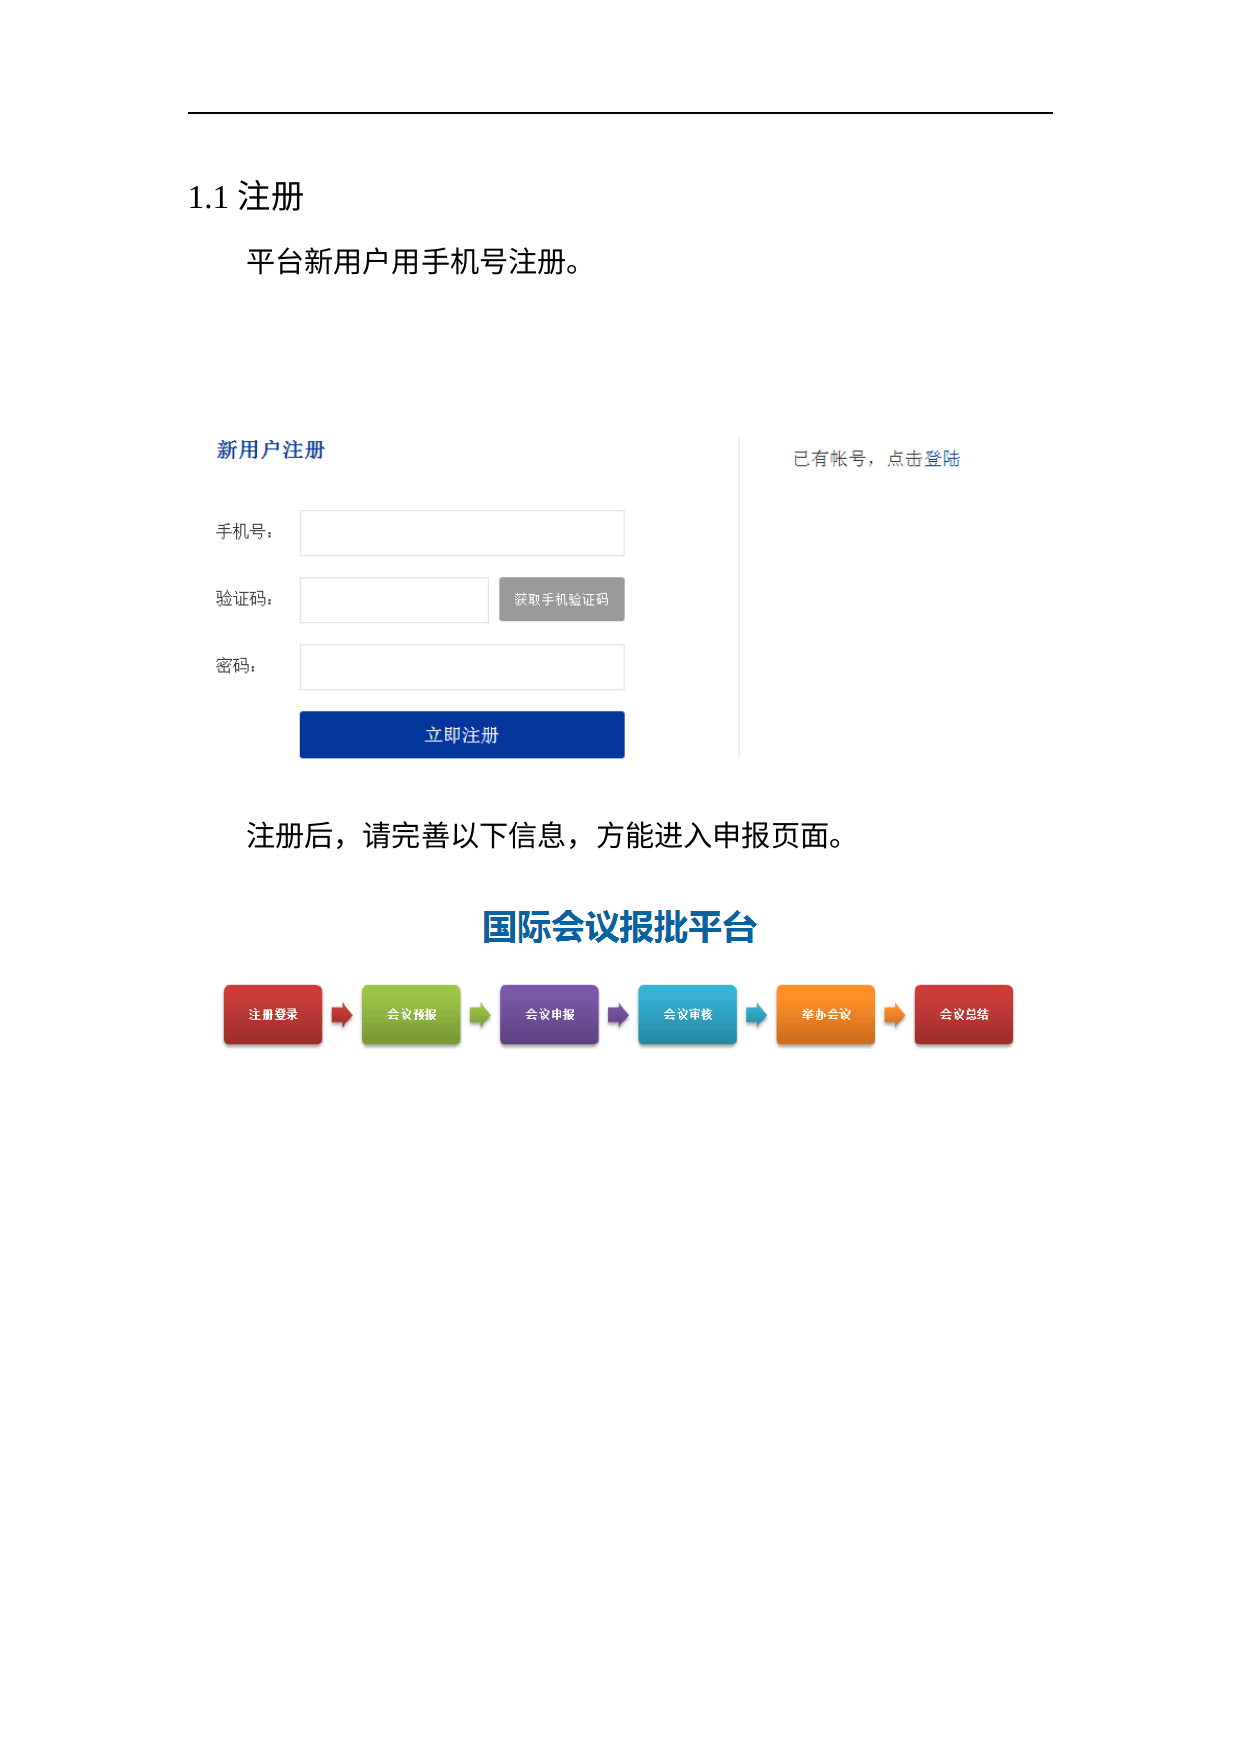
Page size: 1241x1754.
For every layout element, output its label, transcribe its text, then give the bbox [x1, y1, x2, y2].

text 注册后，请完善以下信息，方能进入申报页面。 [187, 802, 1053, 867]
picture [187, 887, 1053, 1066]
text 平台新用户用手机号注册。 [187, 227, 1053, 292]
subtitle 1.1 注册 [187, 162, 1053, 227]
picture [187, 395, 1053, 772]
